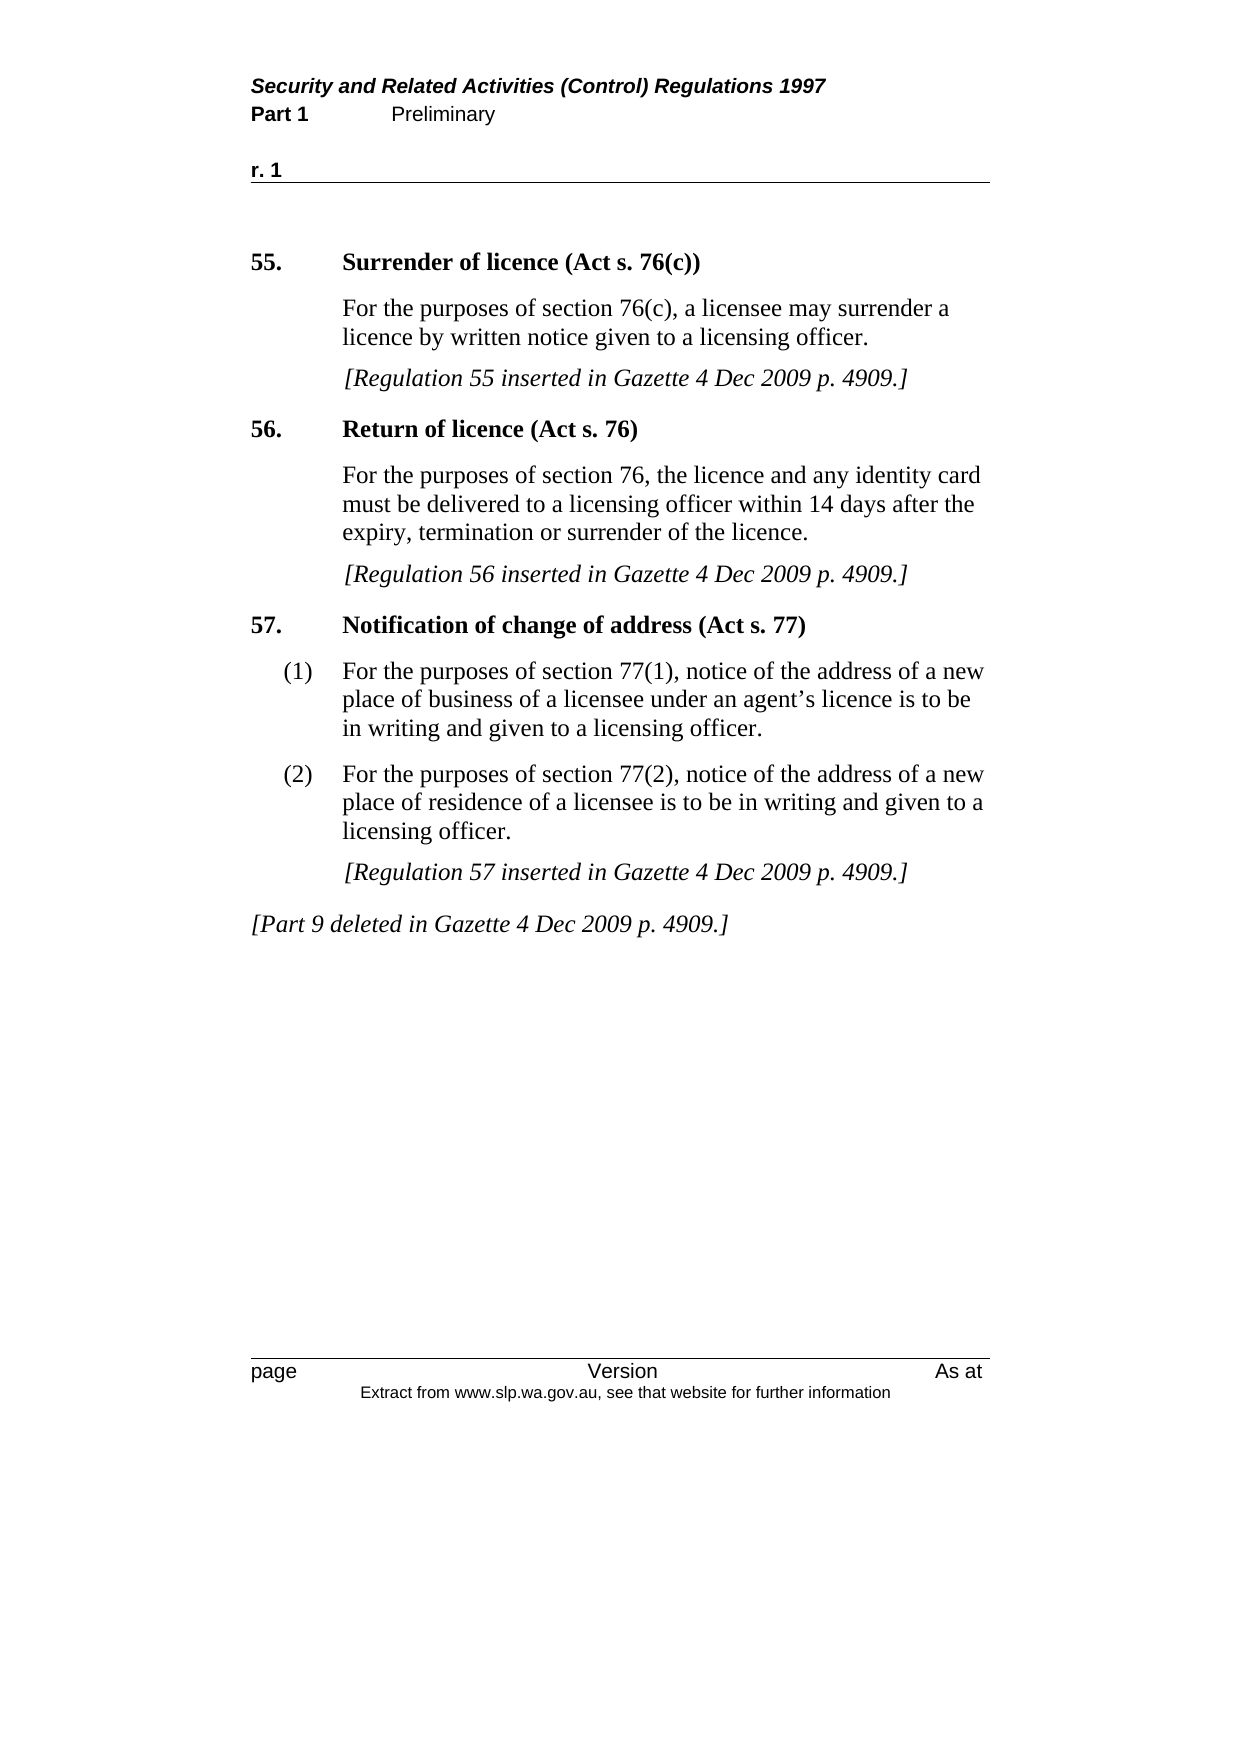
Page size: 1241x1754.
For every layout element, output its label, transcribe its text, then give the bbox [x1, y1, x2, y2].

text (2) For the purposes of section 77(2), notice of the address of a new place of residence of a licensee is to be in writing and given to a licensing officer. [251, 759, 990, 845]
text [Regulation 57 inserted in Gazette 4 Dec 2009 p. 4909.] [251, 857, 990, 886]
text [Part 9 deleted in Gazette 4 Dec 2009 p. 4909.] [251, 909, 990, 938]
text [Regulation 55 inserted in Gazette 4 Dec 2009 p. 4909.] [251, 363, 990, 392]
subtitle 57. Notification of change of address (Act s. 77) [251, 610, 990, 639]
text For the purposes of section 76(c), a licensee may surrender a licence by written notice given to a licensing officer. [251, 293, 990, 350]
text [Regulation 56 inserted in Gazette 4 Dec 2009 p. 4909.] [251, 559, 990, 587]
subtitle 55. Surrender of licence (Act s. 76(c)) [251, 247, 990, 276]
text (1) For the purposes of section 77(1), notice of the address of a new place of business of a licensee under an agent’s licence is to be in writing and given to a licensing officer. [251, 656, 990, 742]
subtitle 56. Return of licence (Act s. 76) [251, 414, 990, 443]
text For the purposes of section 76, the licence and any identity card must be delivered to a licensing officer within 14 days after the expiry, termination or surrender of the licence. [251, 460, 990, 546]
